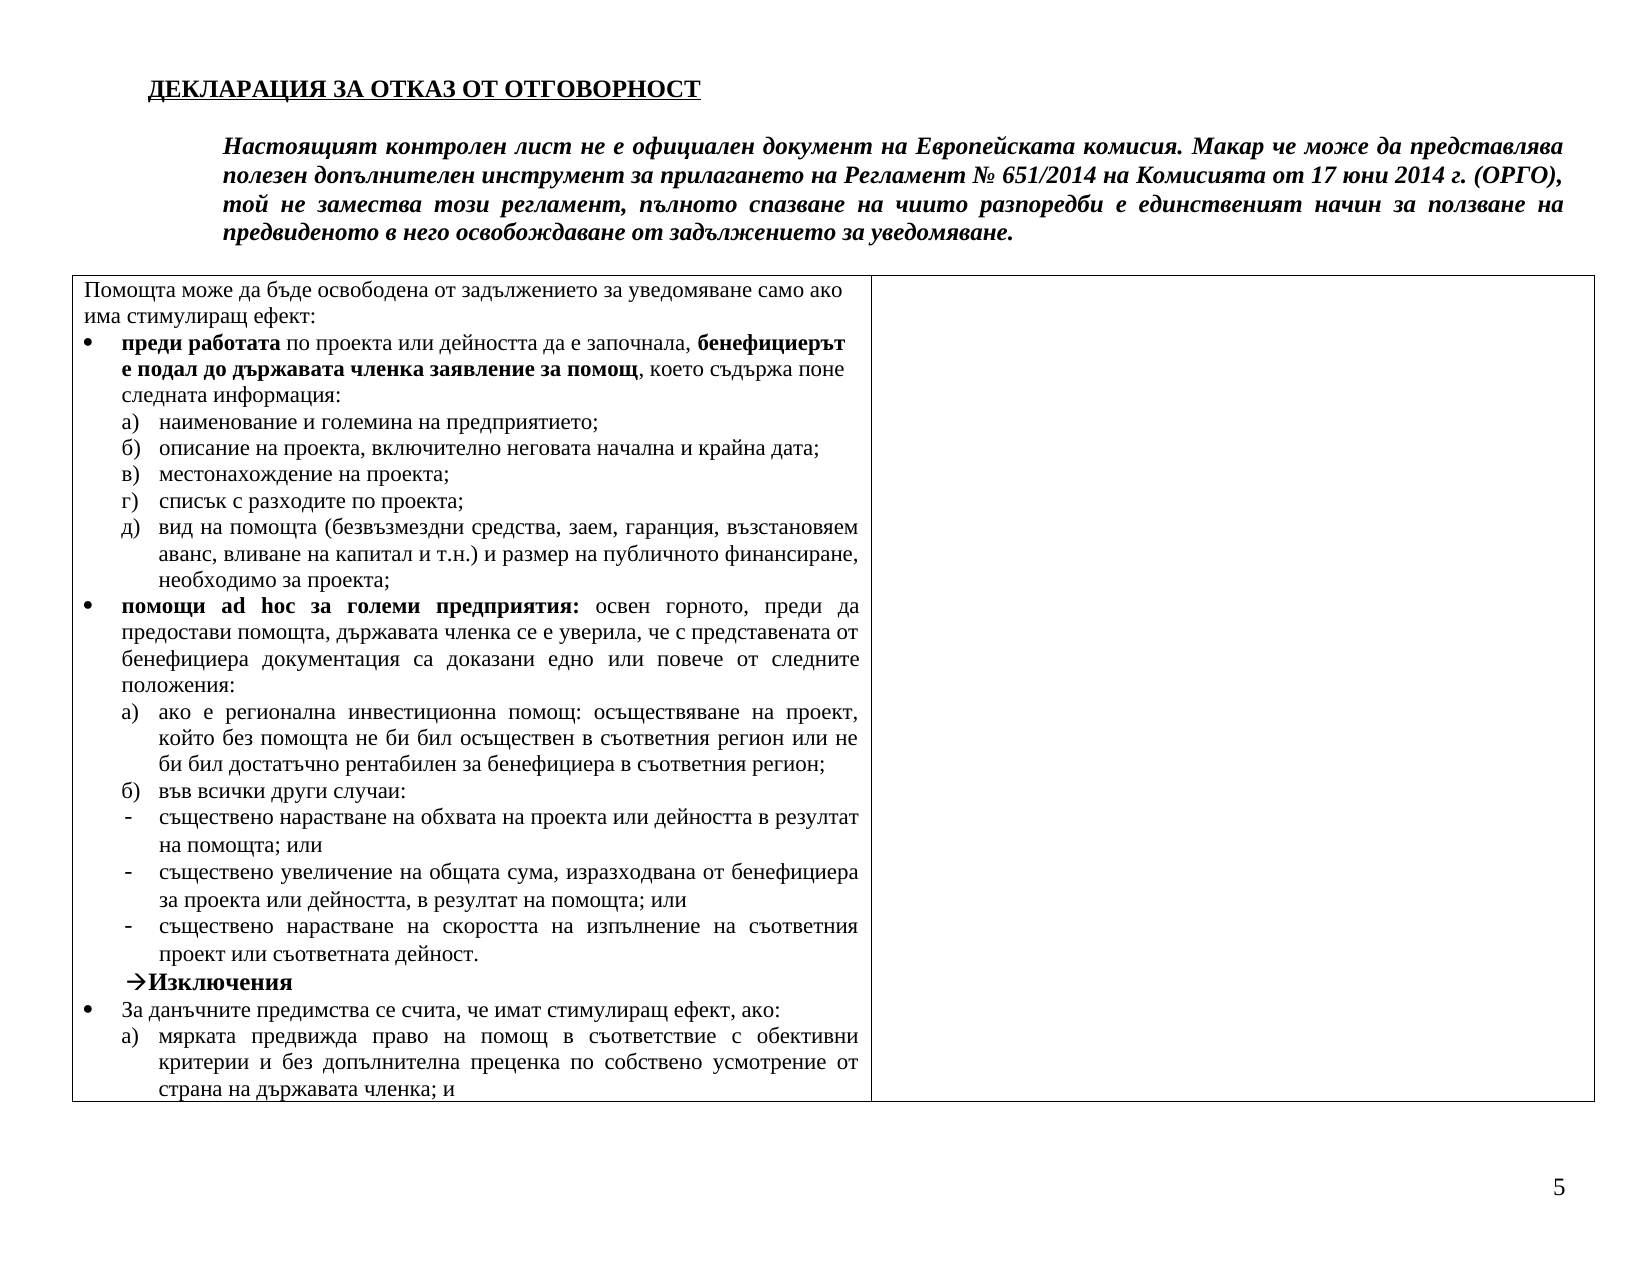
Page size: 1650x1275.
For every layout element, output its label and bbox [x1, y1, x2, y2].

table_cell [73, 276, 871, 1101]
table_cell [872, 276, 1594, 1101]
